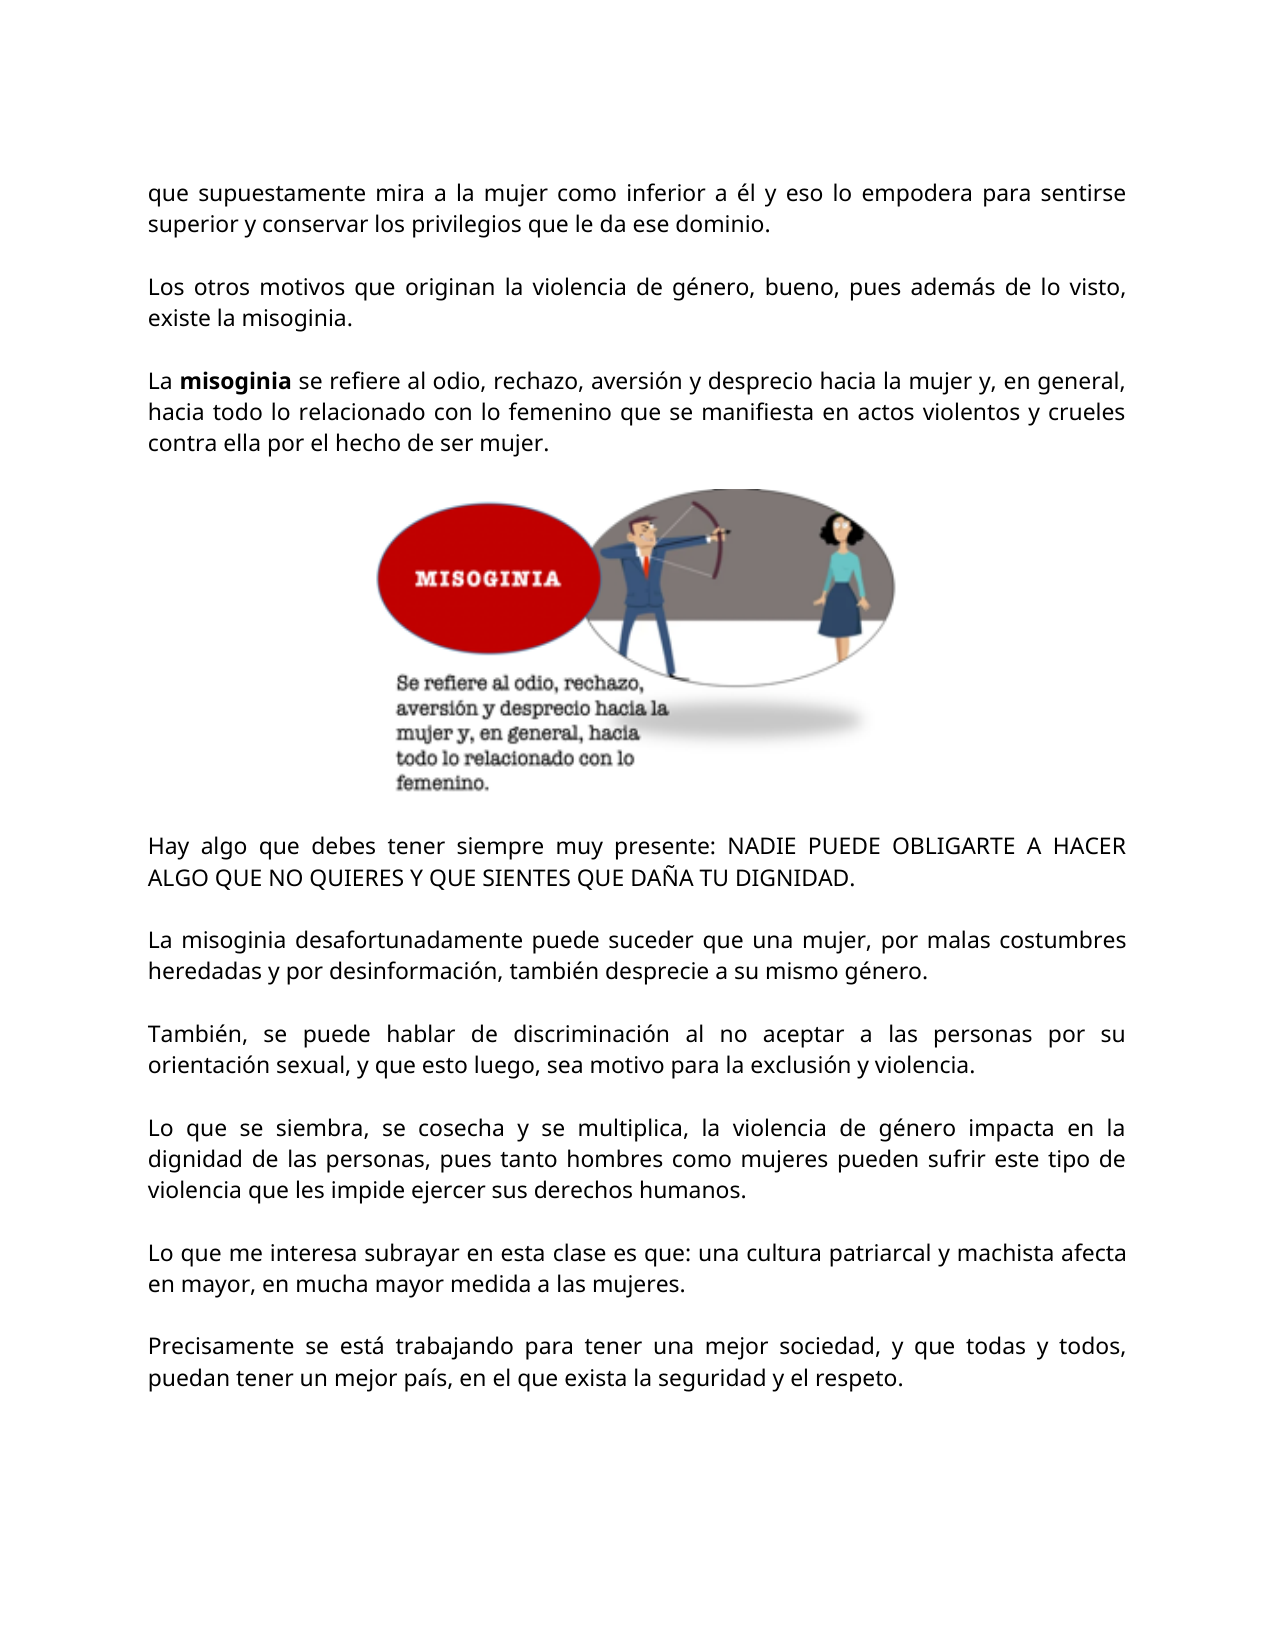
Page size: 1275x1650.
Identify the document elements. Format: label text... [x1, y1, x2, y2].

text Los otros motivos que originan la violencia de género, bueno, pues además de lo visto, existe la misoginia. [148, 271, 1127, 333]
text La misoginia se refiere al odio, rechazo, aversión y desprecio hacia la mujer y, en general, hacia todo lo relacionado con lo femenino que se manifiesta en actos violentos y crueles contra ella por el hecho de ser mujer. [148, 365, 1127, 458]
text Lo que me interesa subrayar en esta clase es que: una cultura patriarcal y machista afecta en mayor, en mucha mayor medida a las mujeres. [148, 1237, 1127, 1299]
picture [375, 489, 901, 799]
text También, se puede hablar de discriminación al no aceptar a las personas por su orientación sexual, y que esto luego, sea motivo para la exclusión y violencia. [148, 1018, 1127, 1080]
text Hay algo que debes tener siempre muy presente: NADIE PUEDE OBLIGARTE A HACER ALGO QUE NO QUIERES Y QUE SIENTES QUE DAÑA TU DIGNIDAD. [148, 830, 1127, 893]
text Precisamente se está trabajando para tener una mejor sociedad, y que todas y todos, puedan tener un mejor país, en el que exista la seguridad y el respeto. [148, 1330, 1127, 1393]
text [148, 177, 1127, 240]
text Lo que se siembra, se cosecha y se multiplica, la violencia de género impacta en la dignidad de las personas, pues tanto hombres como mujeres pueden sufrir este tipo de violencia que les impide ejercer sus derechos humanos. [148, 1112, 1127, 1205]
text La misoginia desafortunadamente puede suceder que una mujer, por malas costumbres heredadas y por desinformación, también desprecie a su mismo género. [148, 924, 1127, 987]
